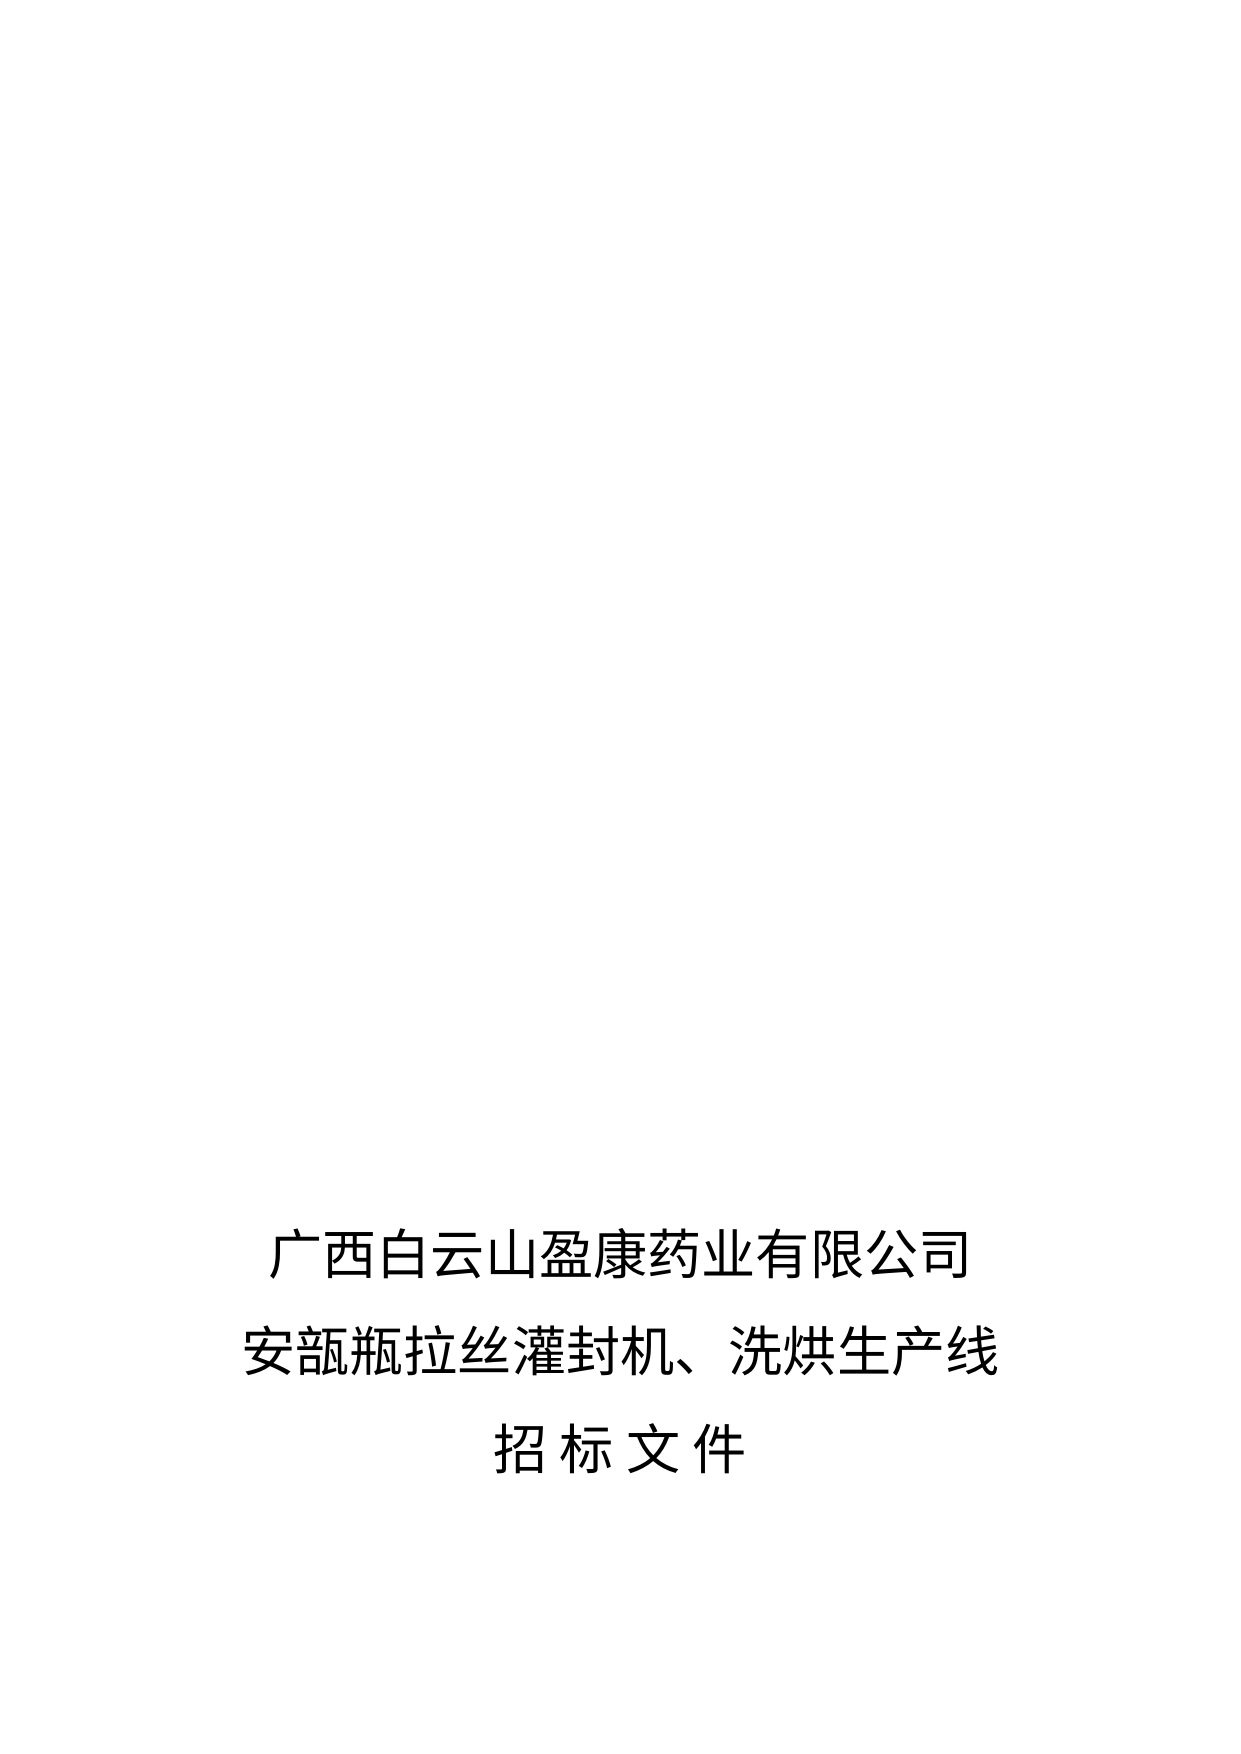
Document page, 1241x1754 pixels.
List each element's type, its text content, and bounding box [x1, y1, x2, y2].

text 广西白云山盈康药业有限公司 [187, 1202, 1053, 1299]
text 招 标 文 件 [187, 1397, 1053, 1494]
text 安瓿瓶拉丝灌封机、洗烘生产线 [187, 1299, 1053, 1397]
